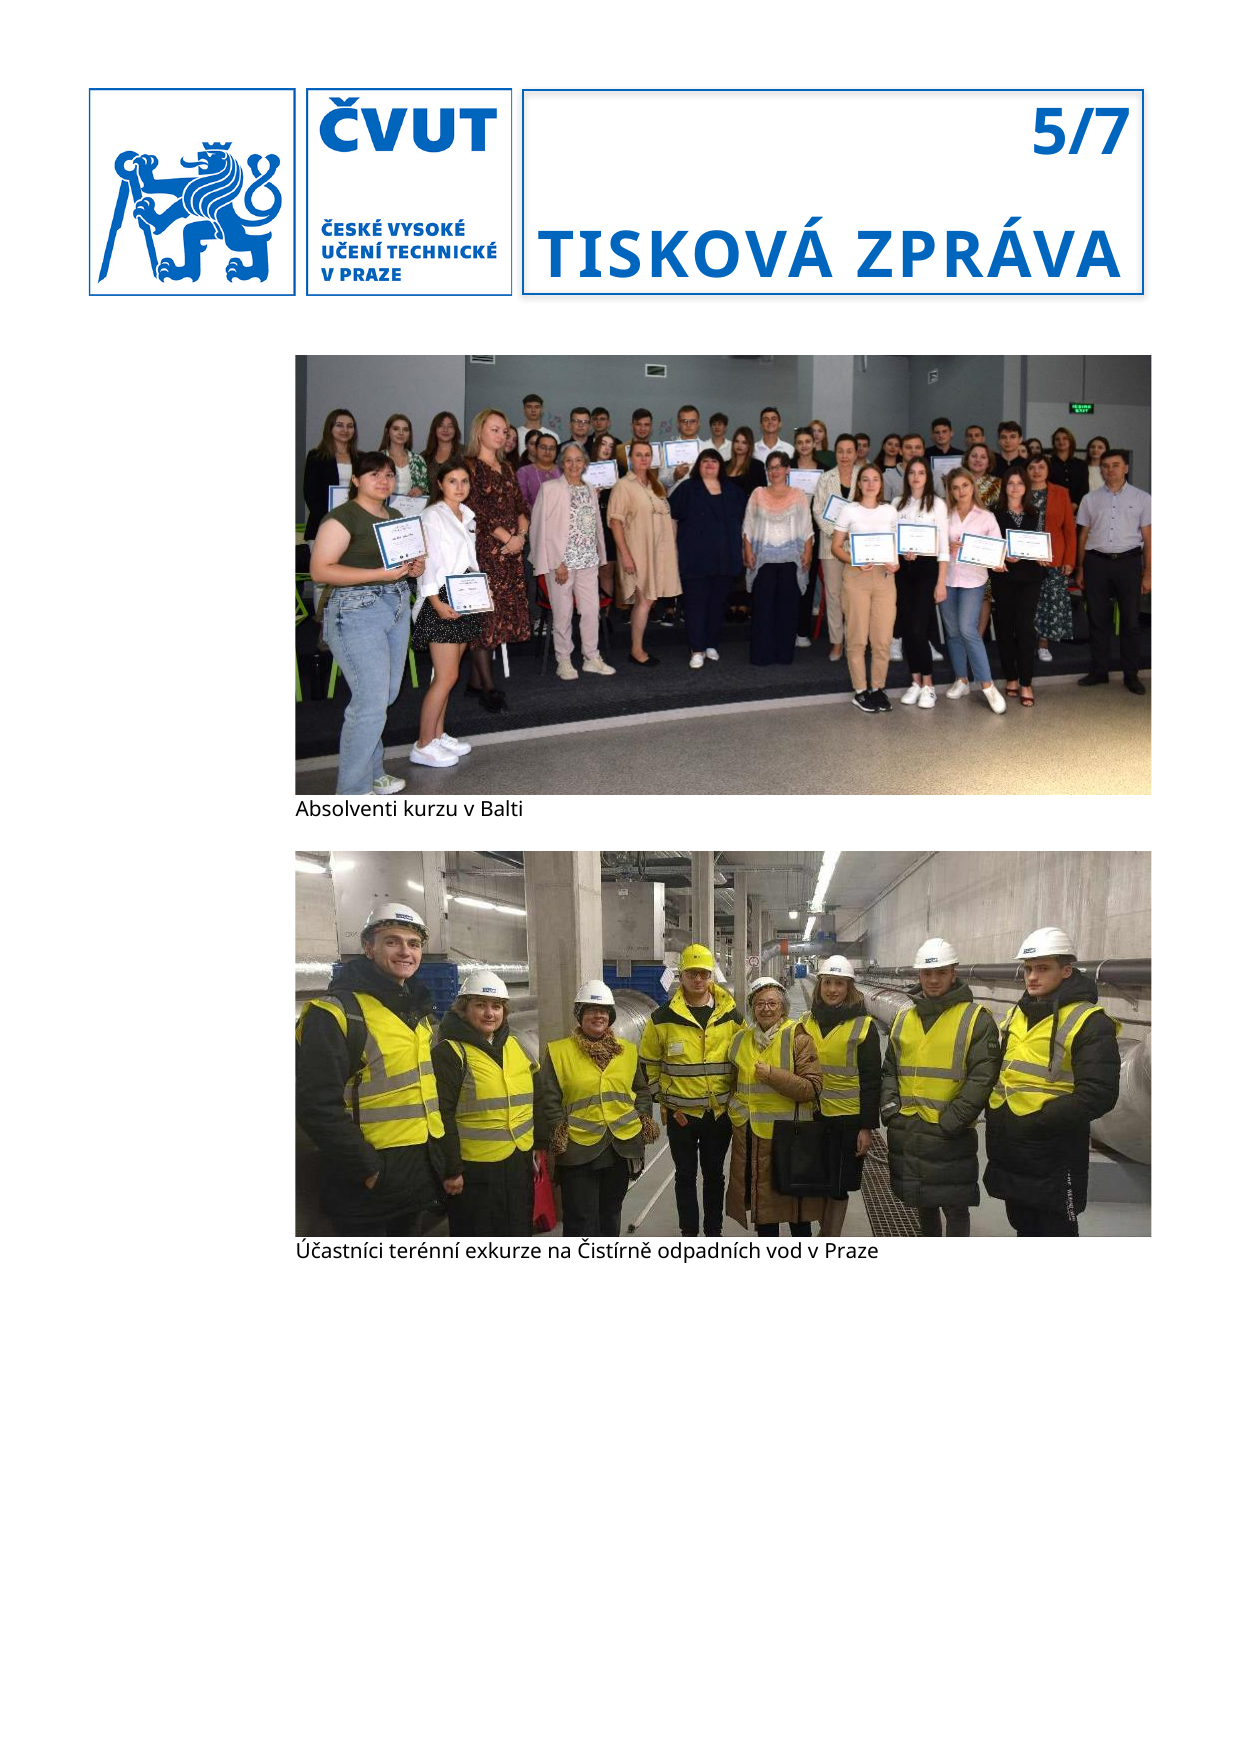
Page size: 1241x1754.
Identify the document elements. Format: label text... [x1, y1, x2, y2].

picture [295, 355, 1152, 795]
text Absolventi kurzu v Balti [295, 795, 1152, 823]
text Účastníci terénní exkurze na Čistírně odpadních vod v Praze [295, 1237, 1152, 1265]
picture [88, 88, 513, 296]
picture [295, 851, 1152, 1237]
